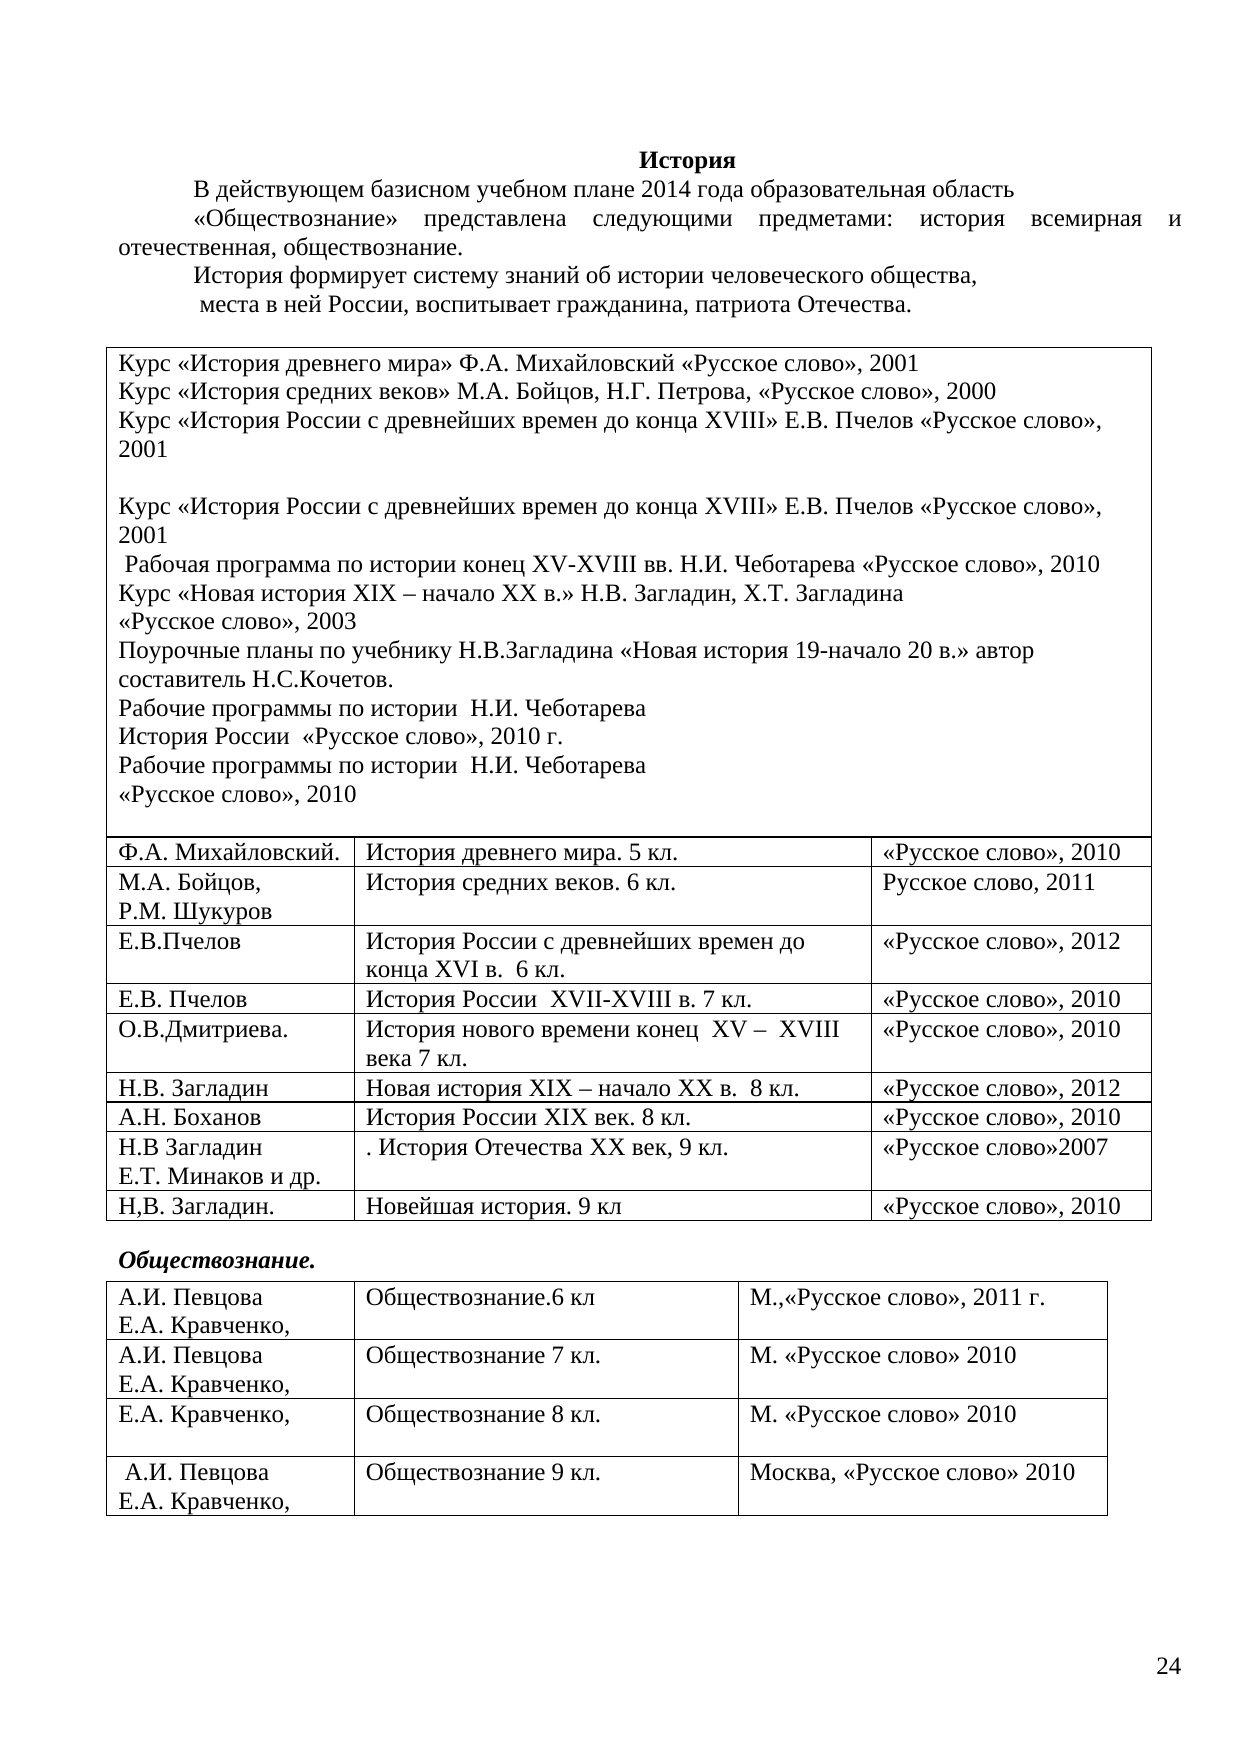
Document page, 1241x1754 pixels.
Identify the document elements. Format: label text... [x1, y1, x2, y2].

table_cell История нового времени конец XV – XVIII века 7 кл. [355, 1014, 871, 1072]
table_cell Обществознание 9 кл. [355, 1457, 738, 1515]
table_cell История древнего мира. 5 кл. [355, 838, 871, 866]
table_cell . История Отечества XX век, 9 кл. [355, 1132, 871, 1190]
text История [118, 145, 1182, 174]
table_cell «Русское слово»2007 [872, 1132, 1151, 1190]
table_header Курс «История древнего мира» Ф.А. Михайловский «Русское слово», 2001 Курс «История средних веков» М.А. Бойцов, Н.Г. Петрова, «Русское слово», 2000 Курс «История России с древнейших времен до конца XVIII» Е.В. Пчелов «Русское слово», 2001 Курс «История России с древнейших времен до конца XVIII» Е.В. Пчелов «Русское слово», 2001 Рабочая программа по истории конец XV-XVIII вв. Н.И. Чеботарева «Русское слово», 2010 Курс «Новая история XIX – начало XX в.» Н.В. Загладин, Х.Т. Загладина «Русское слово», 2003 Поурочные планы по учебнику Н.В.Загладина «Новая история 19-начало 20 в.» автор составитель Н.С.Кочетов. Рабочие программы по истории Н.И. Чеботарева История России «Русское слово», 2010 г. Рабочие программы по истории Н.И. Чеботарева «Русское слово», 2010 [107, 348, 1151, 836]
text История формирует систему знаний об истории человеческого общества, [118, 260, 1182, 289]
table_cell М. «Русское слово» 2010 [739, 1399, 1107, 1456]
table_cell Е.А. Кравченко, [107, 1399, 354, 1456]
table_header М.,«Русское слово», 2011 г. [739, 1282, 1107, 1339]
table_cell Москва, «Русское слово» 2010 [739, 1457, 1107, 1515]
table_cell О.В.Дмитриева. [107, 1014, 354, 1072]
table_cell История России XVII-XVIII в. 7 кл. [355, 984, 871, 1013]
table_cell «Русское слово», 2010 [872, 1103, 1151, 1131]
table_cell А.И. Певцова Е.А. Кравченко, [107, 1457, 354, 1515]
table_cell Обществознание 7 кл. [355, 1340, 738, 1398]
table_cell Н.В. Загладин [107, 1073, 354, 1101]
table_cell Е.В.Пчелов [107, 926, 354, 983]
table_cell А.Н. Боханов [107, 1103, 354, 1131]
table_cell М. «Русское слово» 2010 [739, 1340, 1107, 1398]
table_header А.И. Певцова Е.А. Кравченко, [107, 1282, 354, 1339]
table_cell Русское слово, 2011 [872, 867, 1151, 925]
table_cell История России XIX век. 8 кл. [355, 1103, 871, 1131]
table_cell «Русское слово», 2012 [872, 926, 1151, 983]
table_cell «Русское слово», 2010 [872, 984, 1151, 1013]
table_cell А.И. Певцова Е.А. Кравченко, [107, 1340, 354, 1398]
text В действующем базисном учебном плане 2014 года образовательная область [118, 174, 1182, 203]
table_cell «Русское слово», 2010 [872, 1191, 1151, 1219]
table_cell Н.В Загладин Е.Т. Минаков и др. [107, 1132, 354, 1190]
table_cell Е.В. Пчелов [107, 984, 354, 1013]
table_cell История средних веков. 6 кл. [355, 867, 871, 925]
table_cell Новая история XIX – начало XX в. 8 кл. [355, 1073, 871, 1101]
subtitle Обществознание. [118, 1246, 1181, 1274]
table_cell «Русское слово», 2012 [872, 1073, 1151, 1101]
table_cell История России с древнейших времен до конца XVI в. 6 кл. [355, 926, 871, 983]
text «Обществознание» представлена следующими предметами: история всемирная и отечественная, обществознание. [118, 203, 1182, 260]
table_cell Ф.А. Михайловский. [107, 838, 354, 866]
table_cell «Русское слово», 2010 [872, 838, 1151, 866]
table_header Обществознание.6 кл [355, 1282, 738, 1339]
text места в ней России, воспитывает гражданина, патриота Отечества. [118, 289, 1182, 318]
table_cell Новейшая история. 9 кл [355, 1191, 871, 1219]
table_cell Обществознание 8 кл. [355, 1399, 738, 1456]
table_cell Н,В. Загладин. [107, 1191, 354, 1219]
table_cell «Русское слово», 2010 [872, 1014, 1151, 1072]
table_cell М.А. Бойцов, Р.М. Шукуров [107, 867, 354, 925]
